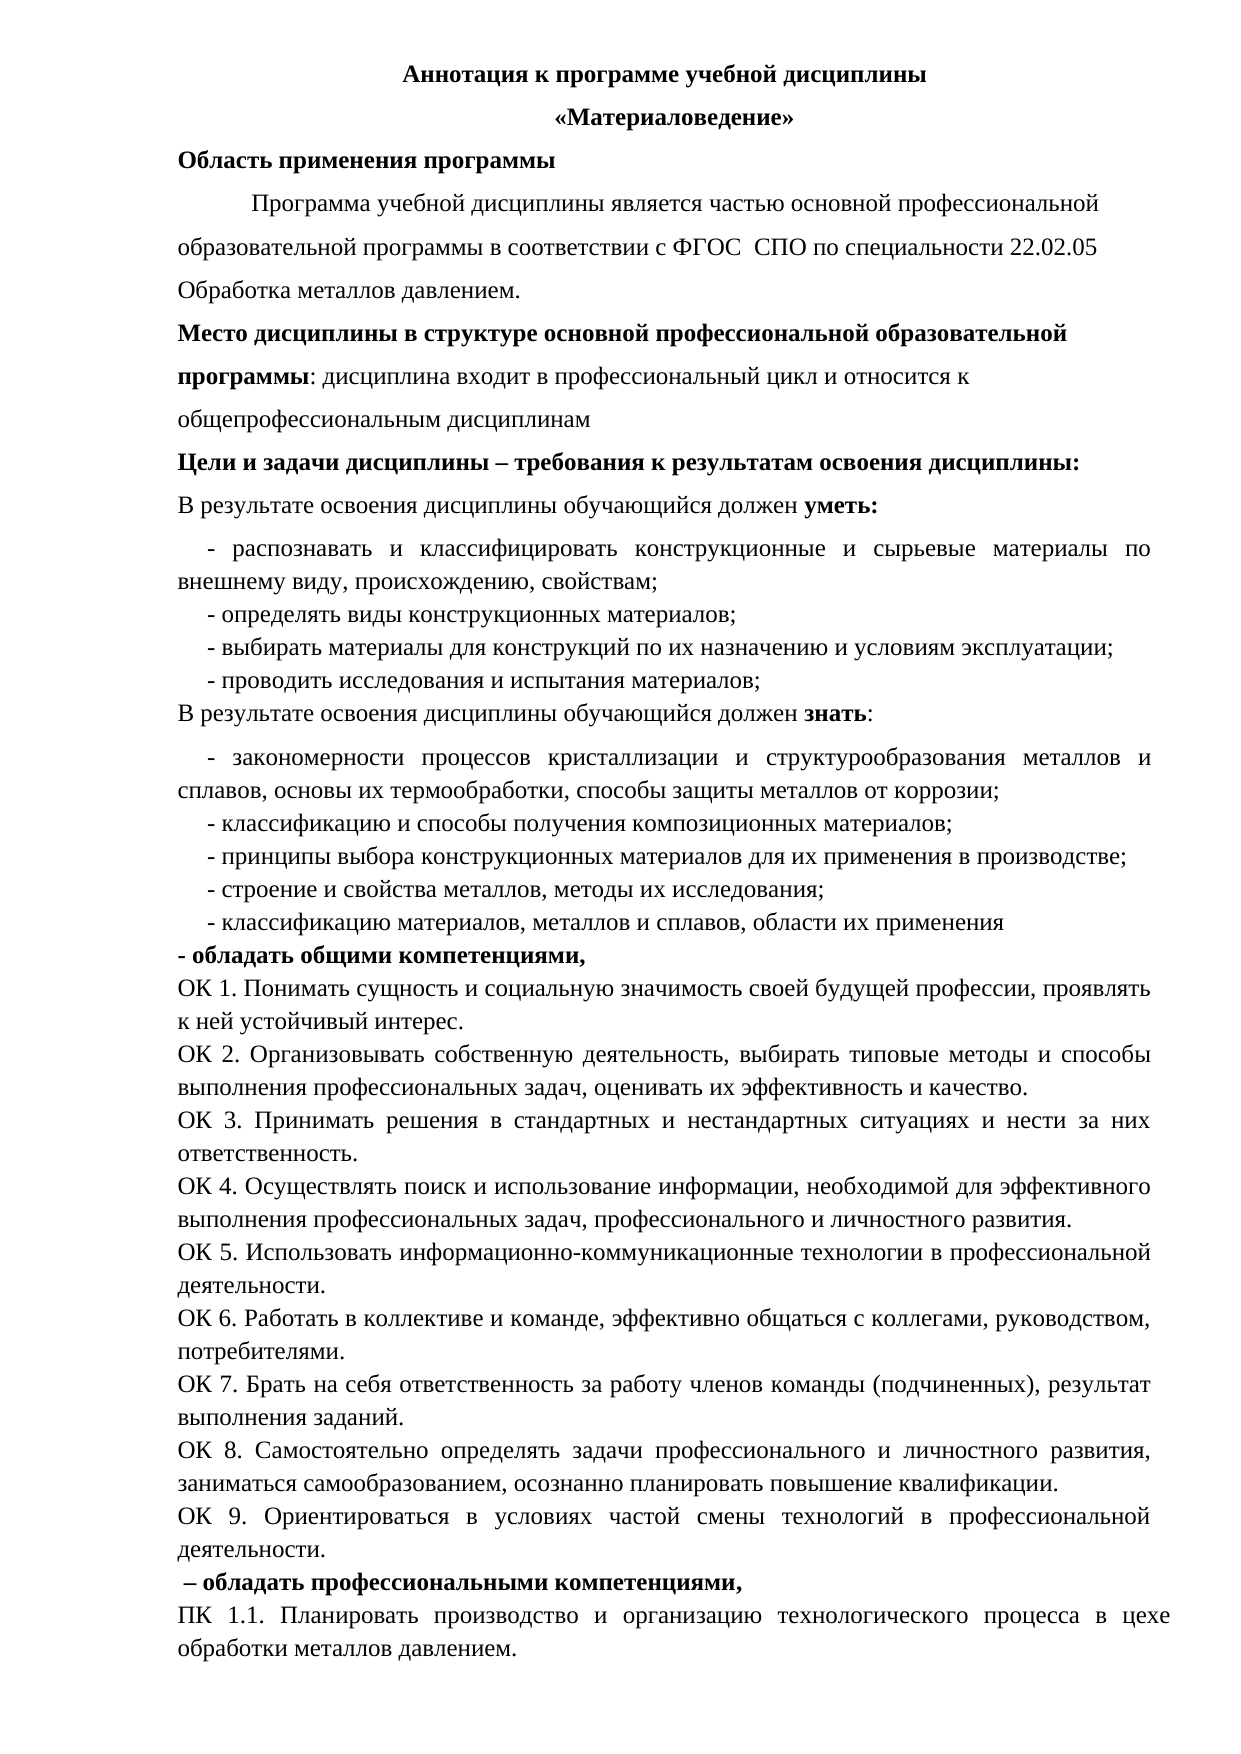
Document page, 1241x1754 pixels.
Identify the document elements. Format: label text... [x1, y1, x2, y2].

text В результате освоения дисциплины обучающийся должен знать: [177, 698, 1152, 727]
text ОК 6. Работать в коллективе и команде, эффективно общаться с коллегами, руководством, потребителями. [177, 1303, 1152, 1365]
text Программа учебной дисциплины является частью основной профессиональной образовательной программы в соответствии с ФГОС СПО по специальности 22.02.05 Обработка металлов давлением. [177, 188, 1152, 303]
text - классификацию и способы получения композиционных материалов; [177, 808, 1152, 836]
text Цели и задачи дисциплины – требования к результатам освоения дисциплины: [177, 447, 1152, 476]
text ОК 1. Понимать сущность и социальную значимость своей будущей профессии, проявлять к ней устойчивый интерес. [177, 973, 1152, 1034]
text Область применения программы [177, 145, 1171, 174]
text Аннотация к программе учебной дисциплины [177, 59, 1152, 88]
text - закономерности процессов кристаллизации и структурообразования металлов и сплавов, основы их термообработки, способы защиты металлов от коррозии; [177, 742, 1152, 803]
text ОК 8. Самостоятельно определять задачи профессионального и личностного развития, заниматься самообразованием, осознанно планировать повышение квалификации. [177, 1435, 1152, 1497]
text ОК 7. Брать на себя ответственность за работу членов команды (подчиненных), результат выполнения заданий. [177, 1369, 1152, 1431]
text - обладать общими компетенциями, [177, 940, 1152, 968]
text - принципы выбора конструкционных материалов для их применения в производстве; [177, 841, 1152, 869]
text ОК 2. Организовывать собственную деятельность, выбирать типовые методы и способы выполнения профессиональных задач, оценивать их эффективность и качество. [177, 1039, 1152, 1101]
text - выбирать материалы для конструкций по их назначению и условиям эксплуатации; [177, 632, 1152, 661]
text - определять виды конструкционных материалов; [177, 599, 1152, 628]
text - проводить исследования и испытания материалов; [177, 666, 1152, 694]
text «Материаловедение» [177, 102, 1171, 131]
text – обладать профессиональными компетенциями, [177, 1567, 1152, 1596]
text ОК 9. Ориентироваться в условиях частой смены технологий в профессиональной деятельности. [177, 1501, 1152, 1563]
text Место дисциплины в структуре основной профессиональной образовательной программы: дисциплина входит в профессиональный цикл и относится к общепрофессиональным дисциплинам [177, 318, 1152, 433]
text - распознавать и классифицировать конструкционные и сырьевые материалы по внешнему виду, происхождению, свойствам; [177, 533, 1152, 595]
text В результате освоения дисциплины обучающийся должен уметь: [177, 490, 1152, 519]
text - классификацию материалов, металлов и сплавов, области их применения [177, 907, 1152, 936]
text ОК 4. Осуществлять поиск и использование информации, необходимой для эффективного выполнения профессиональных задач, профессионального и личностного развития. [177, 1171, 1152, 1233]
text ОК 3. Принимать решения в стандартных и нестандартных ситуациях и нести за них ответственность. [177, 1105, 1152, 1167]
text ПК 1.1. Планировать производство и организацию технологического процесса в цехе обработки металлов давлением. [177, 1600, 1171, 1662]
text ОК 5. Использовать информационно-коммуникационные технологии в профессиональной деятельности. [177, 1237, 1152, 1299]
text - строение и свойства металлов, методы их исследования; [177, 874, 1152, 902]
